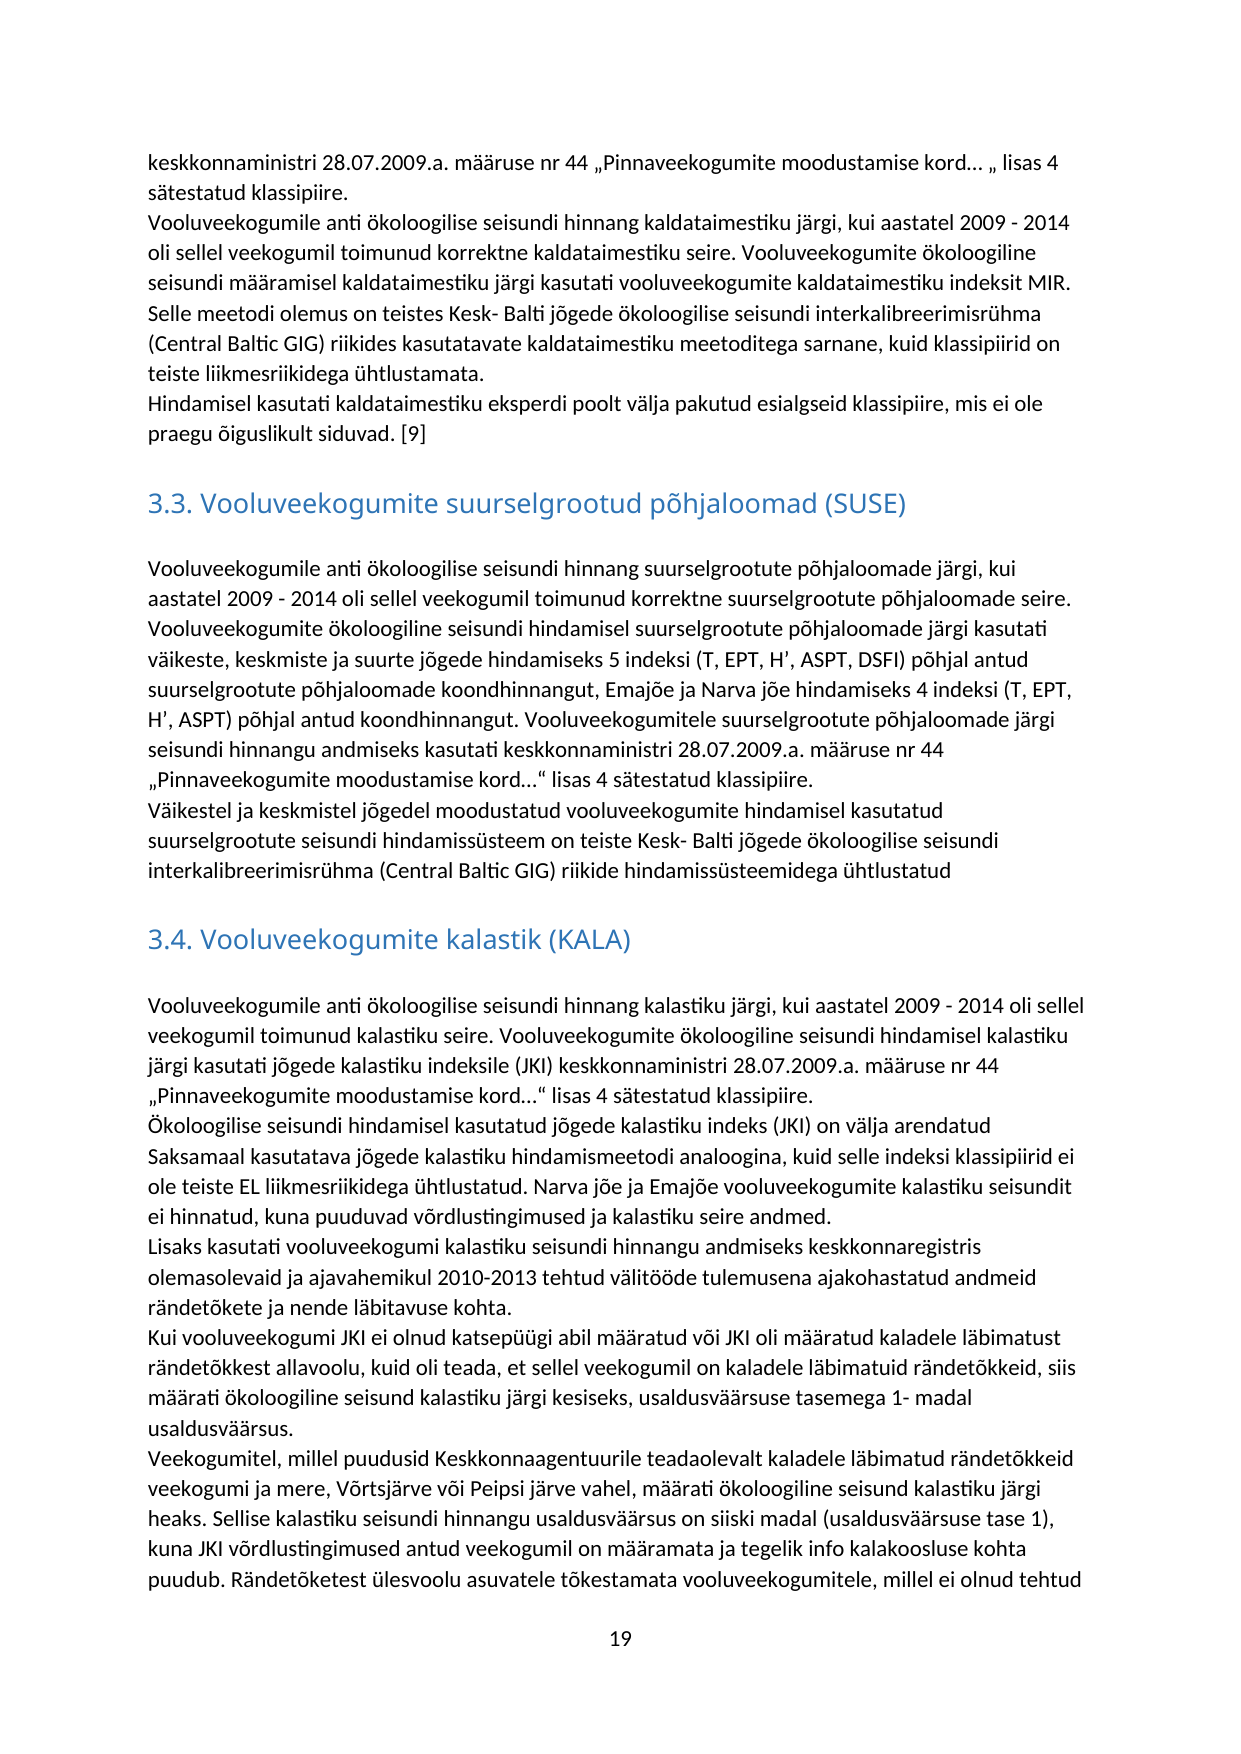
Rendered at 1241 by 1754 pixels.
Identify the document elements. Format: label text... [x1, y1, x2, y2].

text Vooluveekogumile anti ökoloogilise seisundi hinnang suurselgrootute põhjaloomade järgi, kui aastatel 2009 - 2014 oli sellel veekogumil toimunud korrektne suurselgrootute põhjaloomade seire. [148, 554, 1093, 612]
subtitle 3.3. Vooluveekogumite suurselgrootud põhjaloomad (SUSE) [148, 484, 1093, 521]
text Kui vooluveekogumi JKI ei olnud katsepüügi abil määratud või JKI oli määratud kaladele läbimatust rändetõkkest allavoolu, kuid oli teada, et sellel veekogumil on kaladele läbimatuid rändetõkkeid, siis määrati ökoloogiline seisund kalastiku järgi kesiseks, usaldusväärsuse tasemega 1- madal usaldusväärsus. [148, 1323, 1093, 1442]
text Ökoloogilise seisundi hindamisel kasutatud jõgede kalastiku indeks (JKI) on välja arendatud Saksamaal kasutatava jõgede kalastiku hindamismeetodi analoogina, kuid selle indeksi klassipiirid ei ole teiste EL liikmesriikidega ühtlustatud. Narva jõe ja Emajõe vooluveekogumite kalastiku seisundit ei hinnatud, kuna puuduvad võrdlustingimused ja kalastiku seire andmed. [148, 1112, 1093, 1230]
text Vooluveekogumile anti ökoloogilise seisundi hinnang kalastiku järgi, kui aastatel 2009 - 2014 oli sellel veekogumil toimunud kalastiku seire. Vooluveekogumite ökoloogiline seisundi hindamisel kalastiku järgi kasutati jõgede kalastiku indeksile (JKI) keskkonnaministri 28.07.2009.a. määruse nr 44 „Pinnaveekogumite moodustamise kord…“ lisas 4 sätestatud klassipiire. [148, 991, 1093, 1109]
text Väikestel ja keskmistel jõgedel moodustatud vooluveekogumite hindamisel kasutatud suurselgrootute seisundi hindamissüsteem on teiste Kesk- Balti jõgede ökoloogilise seisundi interkalibreerimisrühma (Central Baltic GIG) riikide hindamissüsteemidega ühtlustatud [148, 796, 1093, 884]
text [148, 1444, 1093, 1593]
text Vooluveekogumite ökoloogiline seisundi hindamisel suurselgrootute põhjaloomade järgi kasutati väikeste, keskmiste ja suurte jõgede hindamiseks 5 indeksi (T, EPT, H’, ASPT, DSFI) põhjal antud suurselgrootute põhjaloomade koondhinnangut, Emajõe ja Narva jõe hindamiseks 4 indeksi (T, EPT, H’, ASPT) põhjal antud koondhinnangut. Vooluveekogumitele suurselgrootute põhjaloomade järgi seisundi hinnangu andmiseks kasutati keskkonnaministri 28.07.2009.a. määruse nr 44 „Pinnaveekogumite moodustamise kord…“ lisas 4 sätestatud klassipiire. [148, 614, 1093, 793]
text Hindamisel kasutati kaldataimestiku eksperdi poolt välja pakutud esialgseid klassipiire, mis ei ole praegu õiguslikult siduvad. [9] [148, 389, 1093, 447]
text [148, 148, 1093, 206]
text Lisaks kasutati vooluveekogumi kalastiku seisundi hinnangu andmiseks keskkonnaregistris olemasolevaid ja ajavahemikul 2010-2013 tehtud välitööde tulemusena ajakohastatud andmeid rändetõkete ja nende läbitavuse kohta. [148, 1232, 1093, 1321]
text Vooluveekogumile anti ökoloogilise seisundi hinnang kaldataimestiku järgi, kui aastatel 2009 - 2014 oli sellel veekogumil toimunud korrektne kaldataimestiku seire. Vooluveekogumite ökoloogiline seisundi määramisel kaldataimestiku järgi kasutati vooluveekogumite kaldataimestiku indeksit MIR. Selle meetodi olemus on teistes Kesk- Balti jõgede ökoloogilise seisundi interkalibreerimisrühma (Central Baltic GIG) riikides kasutatavate kaldataimestiku meetoditega sarnane, kuid klassipiirid on teiste liikmesriikidega ühtlustamata. [148, 208, 1093, 387]
subtitle 3.4. Vooluveekogumite kalastik (KALA) [148, 921, 1093, 958]
